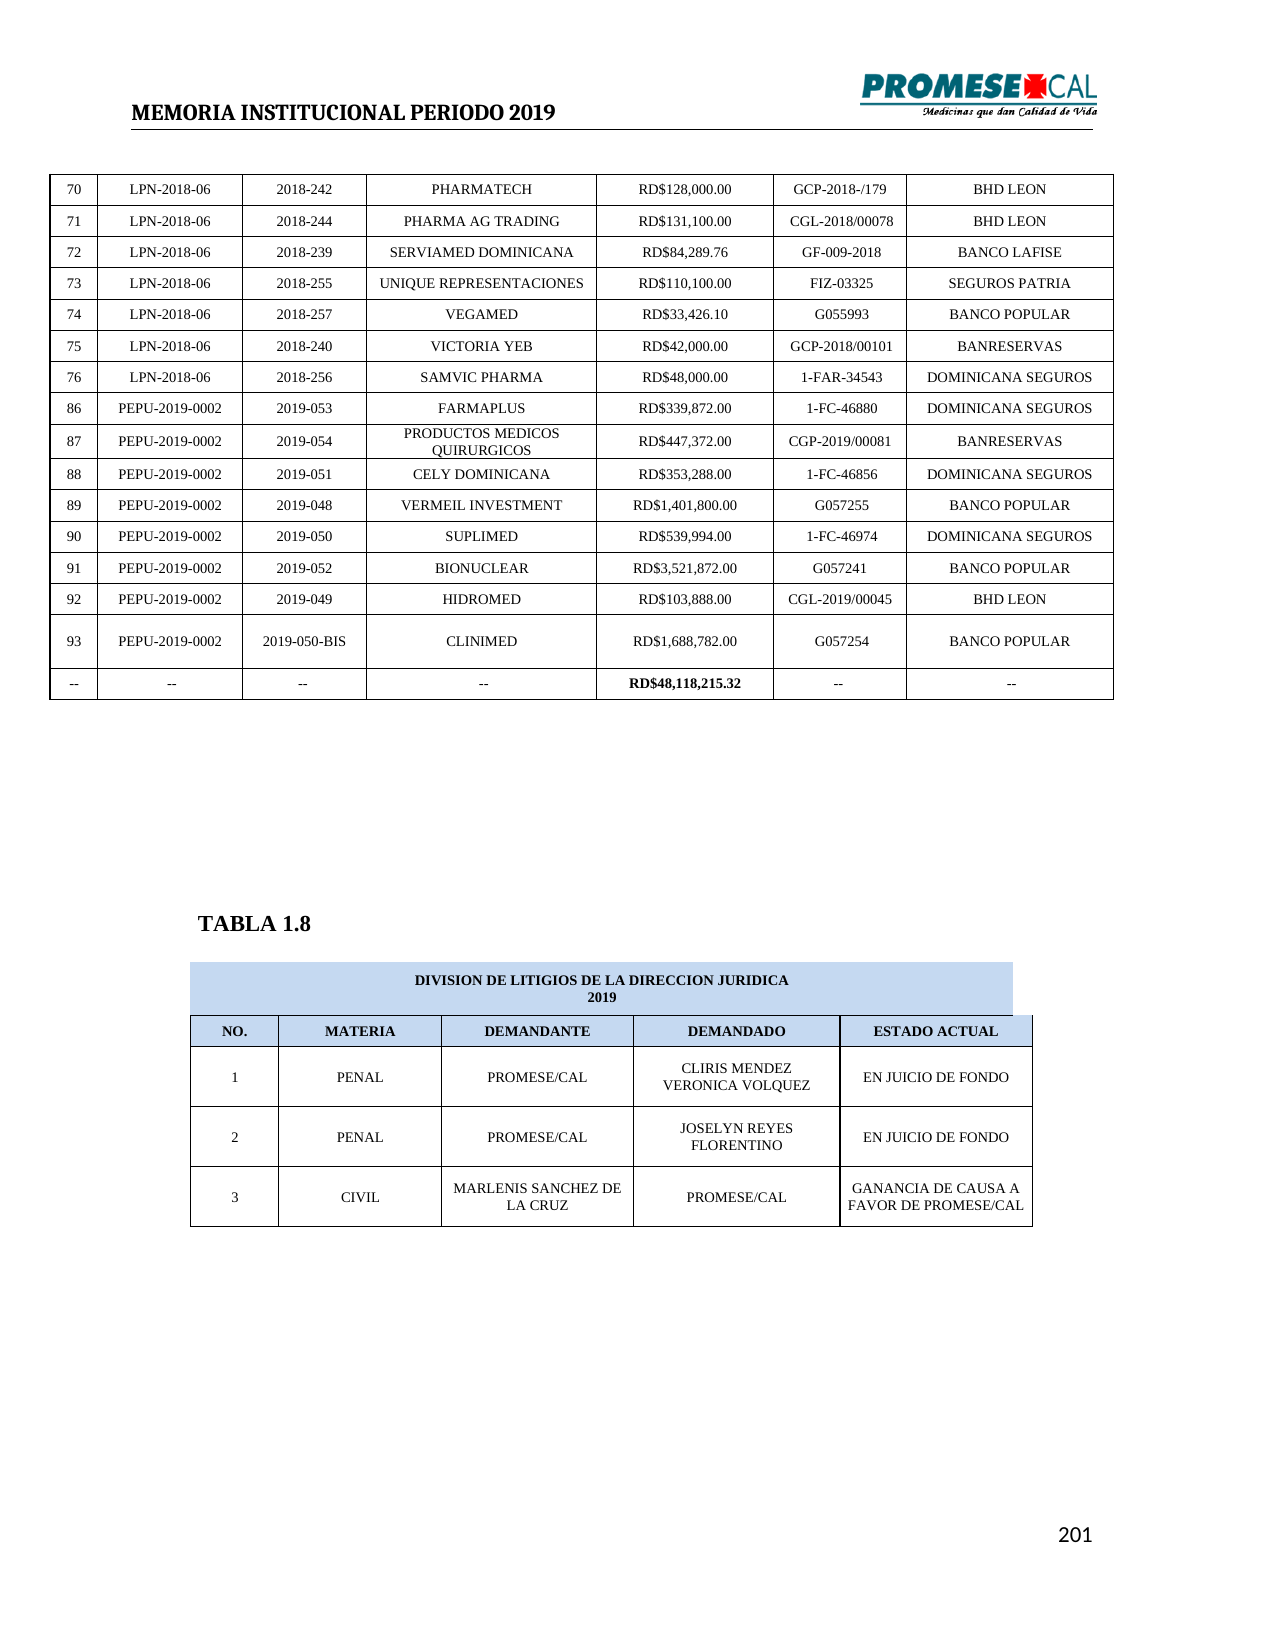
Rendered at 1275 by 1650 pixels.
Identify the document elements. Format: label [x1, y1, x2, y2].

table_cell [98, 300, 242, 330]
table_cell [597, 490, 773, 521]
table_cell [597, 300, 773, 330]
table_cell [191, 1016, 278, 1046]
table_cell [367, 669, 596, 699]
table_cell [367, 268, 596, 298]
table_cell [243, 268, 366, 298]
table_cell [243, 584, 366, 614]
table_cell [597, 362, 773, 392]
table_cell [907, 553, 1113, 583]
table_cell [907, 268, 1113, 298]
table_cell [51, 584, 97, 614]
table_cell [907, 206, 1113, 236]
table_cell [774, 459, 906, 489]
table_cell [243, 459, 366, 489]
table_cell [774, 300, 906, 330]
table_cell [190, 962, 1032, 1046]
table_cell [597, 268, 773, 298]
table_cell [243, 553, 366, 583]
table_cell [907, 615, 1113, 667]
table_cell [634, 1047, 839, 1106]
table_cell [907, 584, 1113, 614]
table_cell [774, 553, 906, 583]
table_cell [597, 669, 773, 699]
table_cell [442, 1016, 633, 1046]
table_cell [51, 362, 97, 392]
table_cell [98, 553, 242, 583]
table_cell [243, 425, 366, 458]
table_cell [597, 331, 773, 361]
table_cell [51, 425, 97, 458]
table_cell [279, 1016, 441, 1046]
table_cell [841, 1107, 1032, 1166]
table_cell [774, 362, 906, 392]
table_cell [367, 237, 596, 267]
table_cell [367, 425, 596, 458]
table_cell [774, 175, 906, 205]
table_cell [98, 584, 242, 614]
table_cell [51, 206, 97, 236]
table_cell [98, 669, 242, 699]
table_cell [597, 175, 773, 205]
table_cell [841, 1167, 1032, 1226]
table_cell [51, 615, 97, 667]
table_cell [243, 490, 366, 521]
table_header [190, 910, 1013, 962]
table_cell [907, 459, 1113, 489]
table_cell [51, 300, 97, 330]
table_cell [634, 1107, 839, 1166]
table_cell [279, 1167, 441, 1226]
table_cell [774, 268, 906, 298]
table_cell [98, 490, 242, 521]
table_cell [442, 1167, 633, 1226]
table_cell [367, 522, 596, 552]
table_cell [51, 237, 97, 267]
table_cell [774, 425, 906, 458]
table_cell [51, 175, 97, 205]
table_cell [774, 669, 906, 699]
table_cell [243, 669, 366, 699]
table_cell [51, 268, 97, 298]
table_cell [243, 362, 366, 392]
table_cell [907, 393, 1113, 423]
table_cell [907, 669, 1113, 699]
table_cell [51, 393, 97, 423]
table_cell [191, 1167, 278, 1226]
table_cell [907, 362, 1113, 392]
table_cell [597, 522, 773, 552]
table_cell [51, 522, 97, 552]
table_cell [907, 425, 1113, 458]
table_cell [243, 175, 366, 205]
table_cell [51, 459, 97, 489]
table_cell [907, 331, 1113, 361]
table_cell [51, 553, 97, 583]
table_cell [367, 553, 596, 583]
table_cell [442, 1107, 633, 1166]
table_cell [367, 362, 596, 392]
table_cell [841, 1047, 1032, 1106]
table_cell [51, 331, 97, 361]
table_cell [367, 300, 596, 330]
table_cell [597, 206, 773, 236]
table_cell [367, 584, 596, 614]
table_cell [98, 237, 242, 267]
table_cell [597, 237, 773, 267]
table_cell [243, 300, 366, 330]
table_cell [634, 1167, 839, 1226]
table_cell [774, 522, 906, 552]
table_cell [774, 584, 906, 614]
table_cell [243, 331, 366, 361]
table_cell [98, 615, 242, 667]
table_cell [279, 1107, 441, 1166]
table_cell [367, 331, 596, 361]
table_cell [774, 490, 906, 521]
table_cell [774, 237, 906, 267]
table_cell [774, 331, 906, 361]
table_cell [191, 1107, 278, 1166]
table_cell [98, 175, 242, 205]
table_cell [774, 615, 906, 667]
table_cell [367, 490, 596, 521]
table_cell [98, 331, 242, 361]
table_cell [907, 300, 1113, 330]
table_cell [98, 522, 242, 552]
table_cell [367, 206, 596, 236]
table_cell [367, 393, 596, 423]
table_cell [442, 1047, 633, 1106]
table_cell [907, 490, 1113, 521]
picture [843, 68, 1105, 125]
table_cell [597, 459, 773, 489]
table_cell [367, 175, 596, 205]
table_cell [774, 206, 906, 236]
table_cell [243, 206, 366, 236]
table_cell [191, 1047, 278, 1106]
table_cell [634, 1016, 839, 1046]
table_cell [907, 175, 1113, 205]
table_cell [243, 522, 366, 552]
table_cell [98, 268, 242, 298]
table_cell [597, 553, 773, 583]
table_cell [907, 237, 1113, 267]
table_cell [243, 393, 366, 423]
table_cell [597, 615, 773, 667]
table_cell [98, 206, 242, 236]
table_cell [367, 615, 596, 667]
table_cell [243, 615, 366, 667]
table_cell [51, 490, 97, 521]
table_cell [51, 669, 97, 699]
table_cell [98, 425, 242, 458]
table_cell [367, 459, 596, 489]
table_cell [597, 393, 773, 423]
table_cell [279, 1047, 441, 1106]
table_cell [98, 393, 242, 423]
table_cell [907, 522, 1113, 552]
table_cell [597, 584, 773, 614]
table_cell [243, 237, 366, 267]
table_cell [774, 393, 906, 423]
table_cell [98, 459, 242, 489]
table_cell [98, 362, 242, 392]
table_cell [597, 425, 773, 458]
